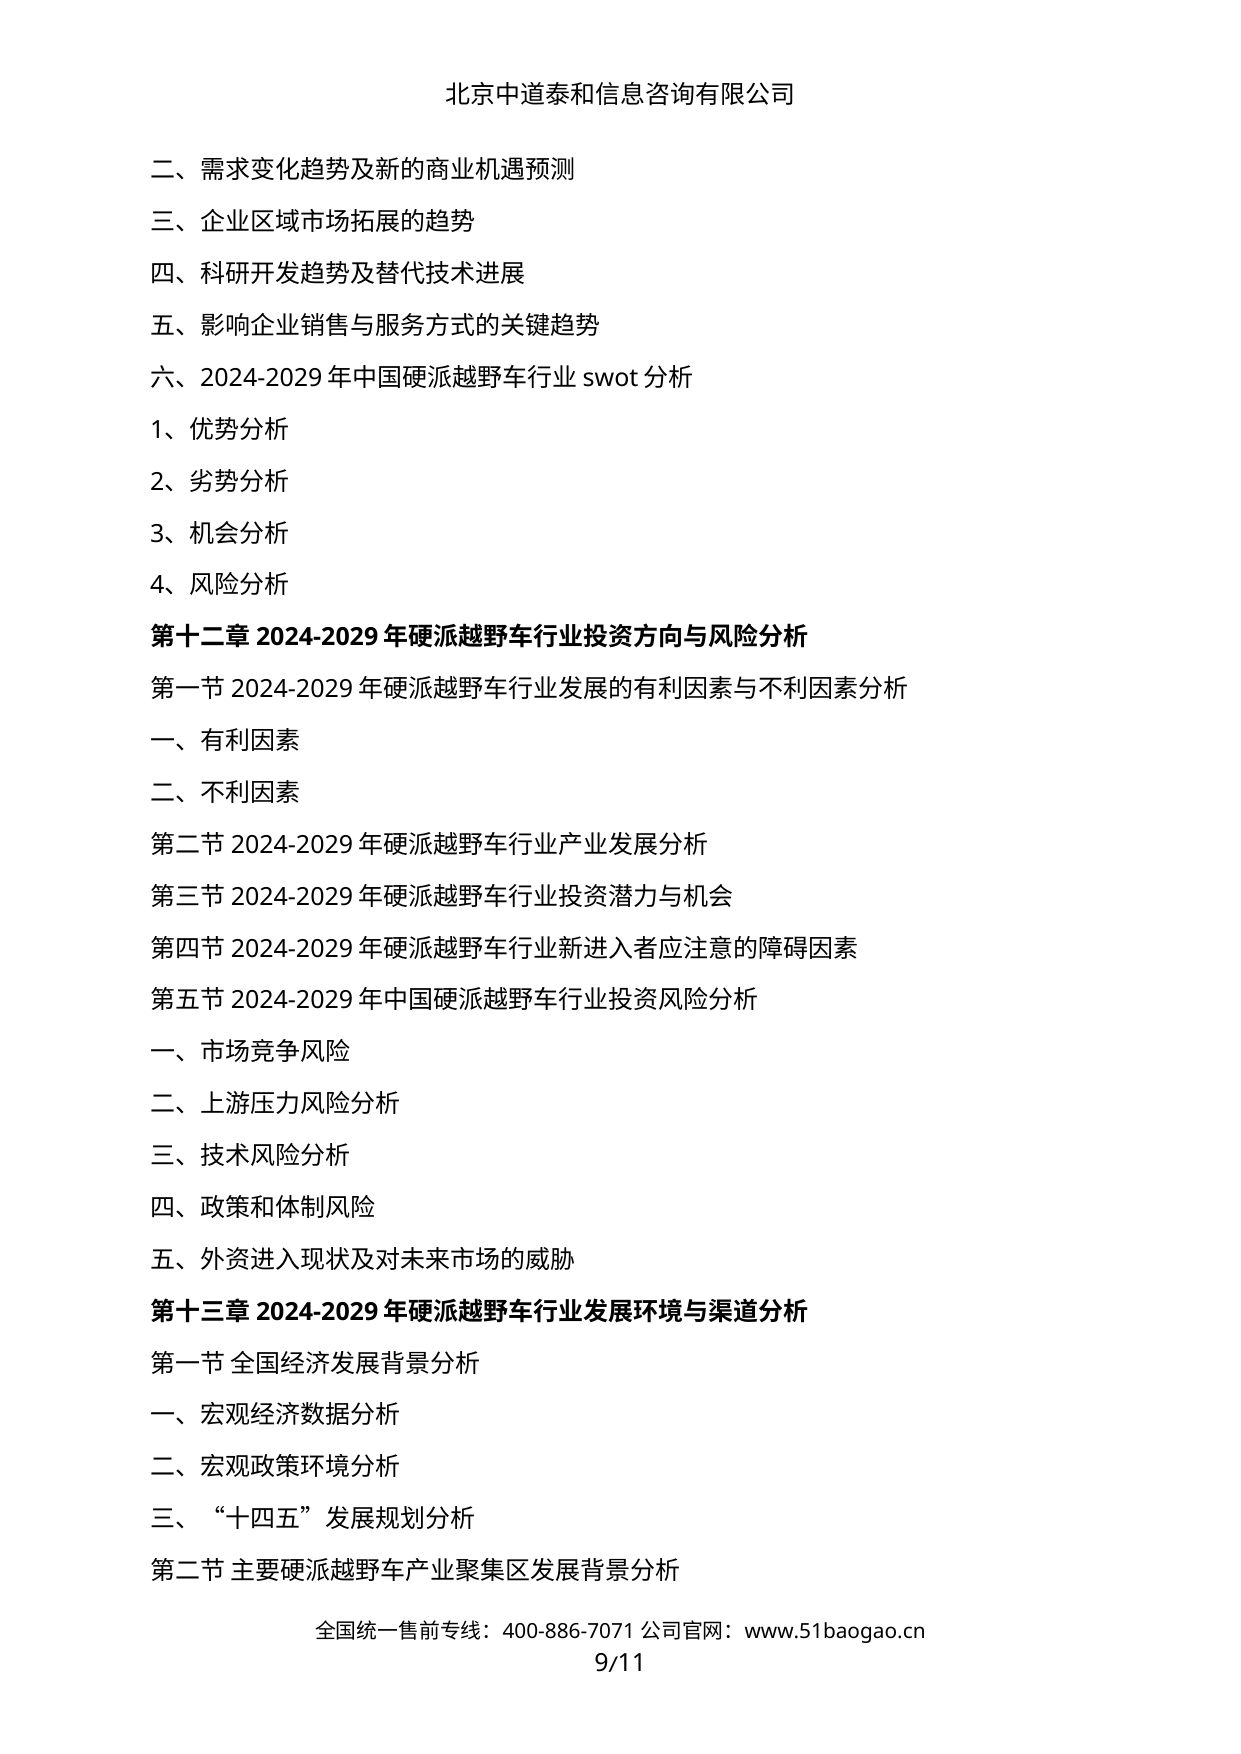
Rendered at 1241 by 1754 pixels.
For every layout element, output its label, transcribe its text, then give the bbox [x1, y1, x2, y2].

text 4、风险分析 [150, 565, 1090, 601]
text 三、技术风险分析 [150, 1136, 1090, 1172]
text 二、不利因素 [150, 772, 1090, 809]
text 四、政策和体制风险 [150, 1187, 1090, 1224]
text 一、有利因素 [150, 721, 1090, 757]
text 第十三章 2024-2029年硬派越野车行业发展环境与渠道分析 [150, 1291, 1090, 1327]
text 第五节 2024-2029年中国硬派越野车行业投资风险分析 [150, 980, 1090, 1016]
text 三、“十四五”发展规划分析 [150, 1499, 1090, 1535]
text 五、外资进入现状及对未来市场的威胁 [150, 1239, 1090, 1276]
text 三、企业区域市场拓展的趋势 [150, 202, 1090, 238]
text 六、2024-2029年中国硬派越野车行业swot分析 [150, 357, 1090, 394]
text 第三节 2024-2029年硬派越野车行业投资潜力与机会 [150, 876, 1090, 912]
text 第四节 2024-2029年硬派越野车行业新进入者应注意的障碍因素 [150, 928, 1090, 964]
text 二、宏观政策环境分析 [150, 1447, 1090, 1483]
text 第十二章 2024-2029年硬派越野车行业投资方向与风险分析 [150, 617, 1090, 653]
text 3、机会分析 [150, 513, 1090, 549]
text 一、市场竞争风险 [150, 1032, 1090, 1068]
text 二、需求变化趋势及新的商业机遇预测 [150, 150, 1090, 186]
text 二、上游压力风险分析 [150, 1084, 1090, 1120]
text 一、宏观经济数据分析 [150, 1395, 1090, 1431]
text 第二节 2024-2029年硬派越野车行业产业发展分析 [150, 824, 1090, 861]
text 第一节 2024-2029年硬派越野车行业发展的有利因素与不利因素分析 [150, 669, 1090, 705]
text 五、影响企业销售与服务方式的关键趋势 [150, 306, 1090, 342]
text 四、科研开发趋势及替代技术进展 [150, 254, 1090, 290]
text 1、优势分析 [150, 409, 1090, 446]
text 第一节 全国经济发展背景分析 [150, 1343, 1090, 1379]
text 第二节 主要硬派越野车产业聚集区发展背景分析 [150, 1551, 1090, 1587]
text 2、劣势分析 [150, 461, 1090, 497]
